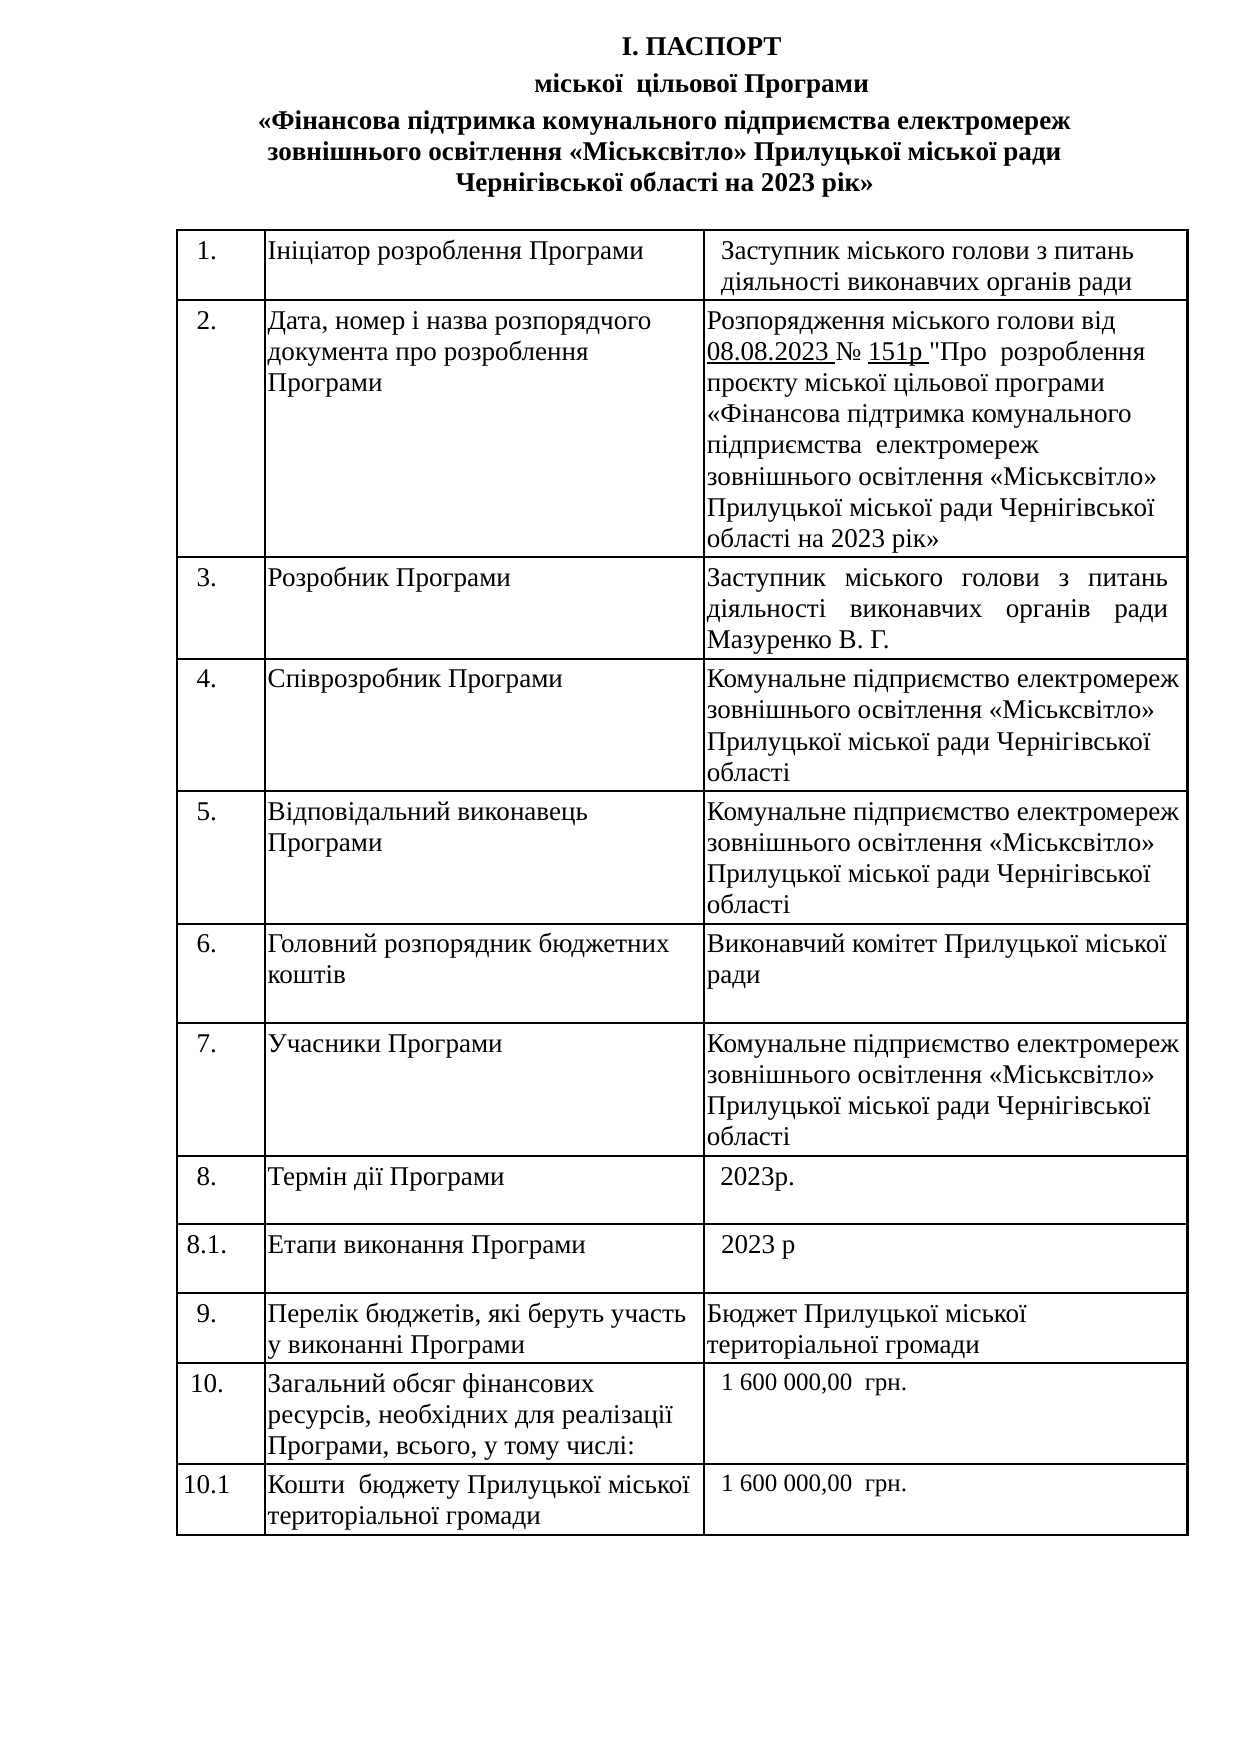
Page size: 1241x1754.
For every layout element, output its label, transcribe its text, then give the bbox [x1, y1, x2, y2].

table_cell Розробник Програми [266, 558, 703, 657]
table_cell 6. [178, 925, 264, 1022]
table_cell 3. [178, 558, 264, 657]
table_cell Термін дії Програми [266, 1157, 703, 1223]
table_cell 2. [178, 301, 264, 556]
table_header Заступник міського голови з питань діяльності виконавчих органів ради [705, 231, 1186, 299]
table_cell 2023р. [705, 1157, 1186, 1223]
table_cell Відповідальний виконавець Програми [266, 792, 703, 922]
table_cell 2023 р [705, 1225, 1186, 1292]
table_cell 8. [178, 1157, 264, 1223]
table_cell Дата, номер і назва розпорядчого документа про розроблення Програми [266, 301, 703, 556]
table_cell Виконавчий комітет Прилуцької міської ради [705, 925, 1186, 1022]
table_cell Бюджет Прилуцької міської територіальної громади [705, 1294, 1186, 1362]
text І. ПАСПОРТ [177, 29, 1152, 61]
table_cell 9. [178, 1294, 264, 1362]
table_cell 10.1 [178, 1465, 264, 1533]
table_cell Співрозробник Програми [266, 660, 703, 790]
table_cell 1 600 000,00 грн. [705, 1465, 1186, 1533]
table_cell Загальний обсяг фінансових ресурсів, необхідних для реалізації Програми, всього, у тому числі: [266, 1364, 703, 1463]
table_cell Етапи виконання Програми [266, 1225, 703, 1292]
table_cell Учасники Програми [266, 1024, 703, 1154]
table_header 1. [178, 231, 264, 299]
table_cell Головний розпорядник бюджетних коштів [266, 925, 703, 1022]
table_cell 8.1. [178, 1225, 264, 1292]
table_cell Розпорядження міського голови від 08.08.2023 № 151р "Про розроблення проєкту міської цільової програми «Фінансова підтримка комунального підприємства електромереж зовнішнього освітлення «Міськсвітло» Прилуцької міської ради Чернігівської області на 2023 рік» [705, 301, 1186, 556]
text «Фінансова підтримка комунального підприємства електромереж зовнішнього освітлення «Міськсвітло» Прилуцької міської ради [177, 104, 1152, 166]
table_cell 4. [178, 660, 264, 790]
table_cell Кошти бюджету Прилуцької міської територіальної громади [266, 1465, 703, 1533]
table_cell 5. [178, 792, 264, 922]
table_cell Заступник міського голови з питань діяльності виконавчих органів ради Мазуренко В. Г. [705, 558, 1186, 657]
table_cell Перелік бюджетів, які беруть участь у виконанні Програми [266, 1294, 703, 1362]
table_cell Комунальне підприємство електромереж зовнішнього освітлення «Міськсвітло» Прилуцької міської ради Чернігівської області [705, 660, 1186, 790]
table_cell Комунальне підприємство електромереж зовнішнього освітлення «Міськсвітло» Прилуцької міської ради Чернігівської області [705, 792, 1186, 922]
table_cell 7. [178, 1024, 264, 1154]
table_cell Комунальне підприємство електромереж зовнішнього освітлення «Міськсвітло» Прилуцької міської ради Чернігівської області [705, 1024, 1186, 1154]
table_cell 1 600 000,00 грн. [705, 1364, 1186, 1463]
text Чернігівської області на 2023 рік» [177, 166, 1152, 198]
text міської цільової Програми [177, 67, 1152, 98]
table_header Ініціатор розроблення Програми [266, 231, 703, 299]
table_cell 10. [178, 1364, 264, 1463]
